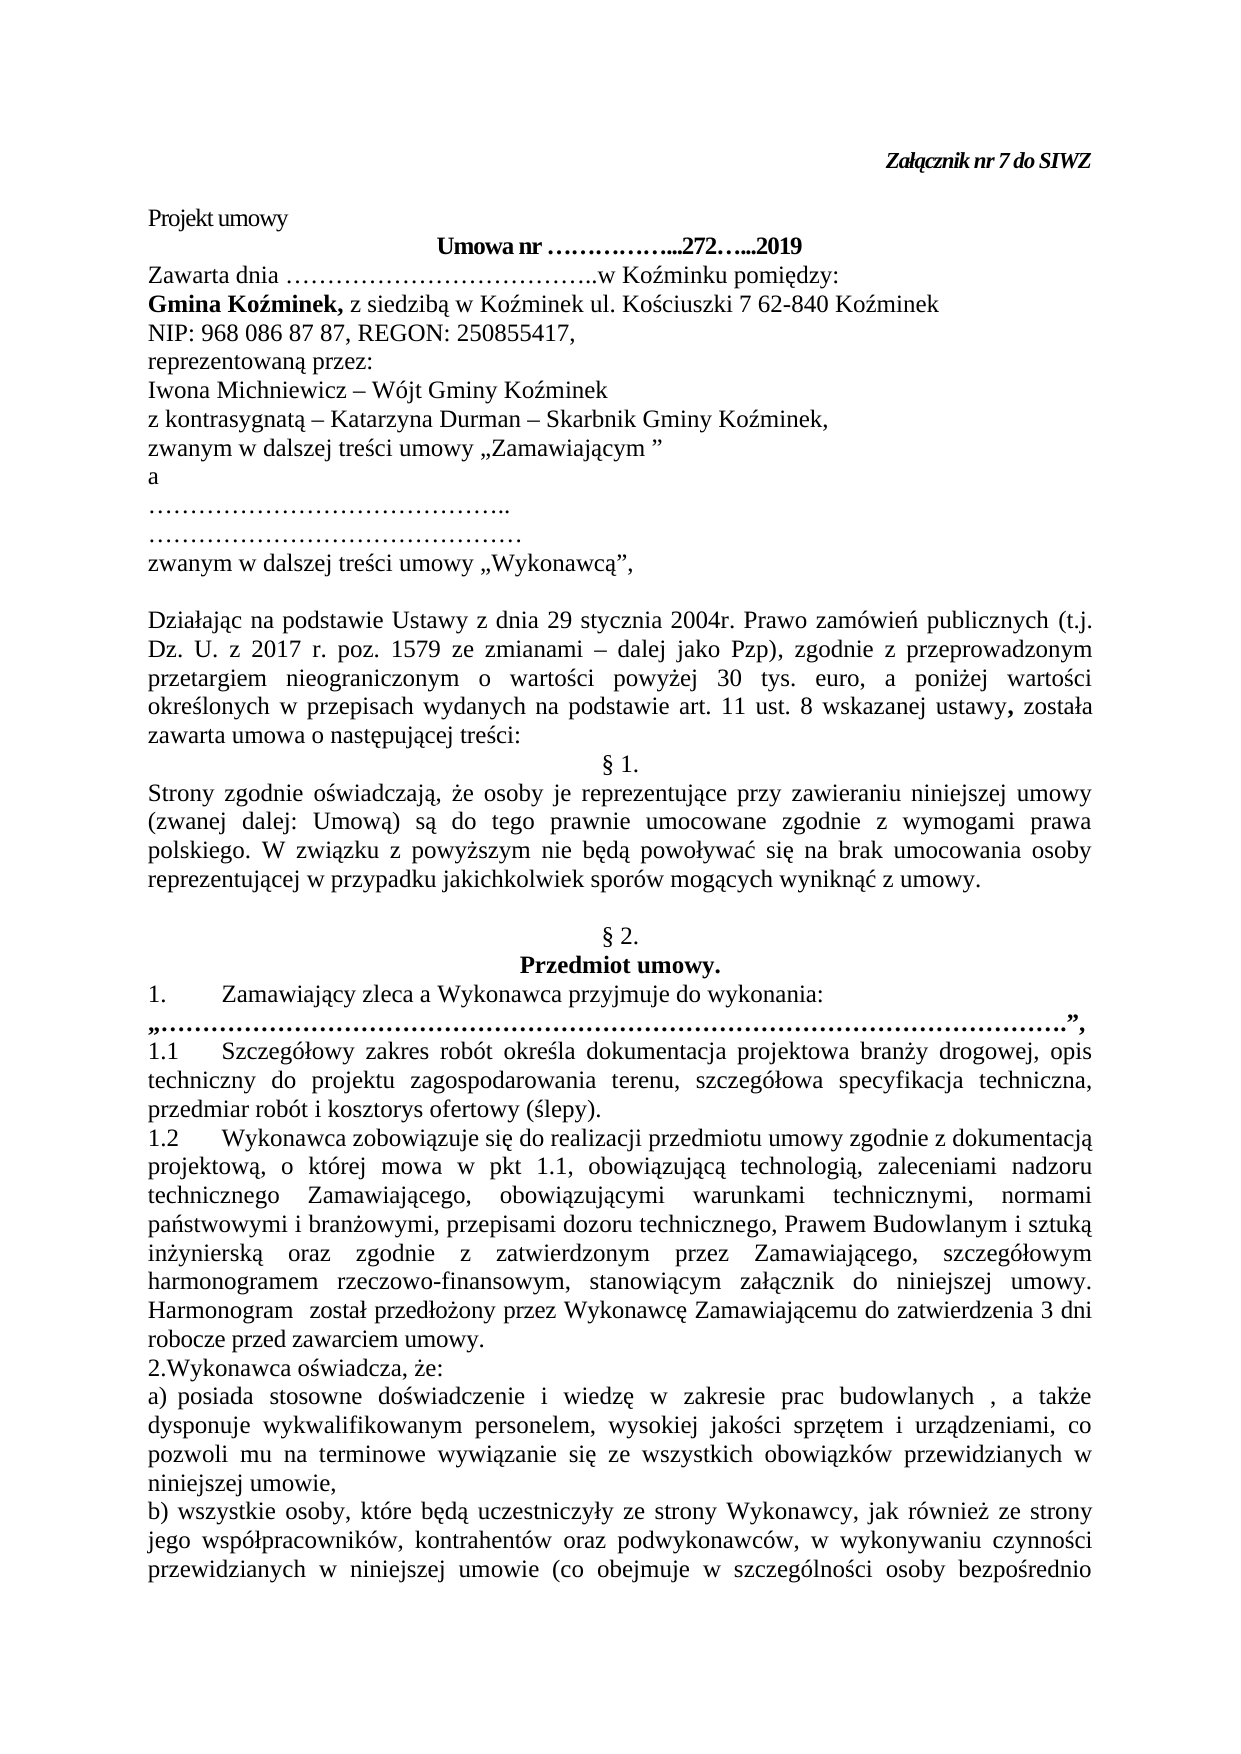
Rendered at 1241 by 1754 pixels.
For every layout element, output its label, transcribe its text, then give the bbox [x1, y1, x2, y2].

text „……………………………………………………………………………………………….”, [148, 1008, 1093, 1036]
list Szczegółowy zakres robót określa dokumentacja projektowa branży drogowej, opis techniczny do projektu zagospodarowania terenu, szczegółowa specyfikacja techniczna, przedmiar robót i kosztorys ofertowy (ślepy). [148, 1036, 1093, 1123]
text zwanym w dalszej treści umowy „Wykonawcą”, [148, 548, 1093, 576]
list Wykonawca zobowiązuje się do realizacji przedmiotu umowy zgodnie z dokumentacją projektową, o której mowa w pkt 1.1, obowiązującą technologią, zaleceniami nadzoru technicznego Zamawiającego, obowiązującymi warunkami technicznymi, normami państwowymi i branżowymi, przepisami dozoru technicznego, Prawem Budowlanym i sztuką inżynierską oraz zgodnie z zatwierdzonym przez Zamawiającego, szczegółowym harmonogramem rzeczowo-finansowym, stanowiącym załącznik do niniejszej umowy. Harmonogram został przedłożony przez Wykonawcę Zamawiającemu do zatwierdzenia 3 dni robocze przed zawarciem umowy. [148, 1123, 1093, 1353]
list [148, 1496, 1093, 1583]
text Umowa nr ……………...272…...2019 [148, 231, 1093, 260]
text a [148, 461, 1093, 490]
text § 2. [148, 921, 1093, 950]
text Projekt umowy [148, 203, 1093, 231]
text ……………………………………… [148, 519, 1093, 548]
list posiada stosowne doświadczenie i wiedzę w zakresie prac budowlanych , a także dysponuje wykwalifikowanym personelem, wysokiej jakości sprzętem i urządzeniami, co pozwoli mu na terminowe wywiązanie się ze wszystkich obowiązków przewidzianych w niniejszej umowie, [148, 1381, 1093, 1496]
text Iwona Michniewicz – Wójt Gminy Koźminek [148, 375, 1093, 404]
text Załącznik nr 7 do SIWZ [148, 148, 1093, 174]
text Strony zgodnie oświadczają, że osoby je reprezentujące przy zawieraniu niniejszej umowy (zwanej dalej: Umową) są do tego prawnie umocowane zgodnie z wymogami prawa polskiego. W związku z powyższym nie będą powoływać się na brak umocowania osoby reprezentującej w przypadku jakichkolwiek sporów mogących wyniknąć z umowy. [148, 778, 1093, 893]
text 2.Wykonawca oświadcza, że: [148, 1353, 1093, 1381]
text …………………………………….. [148, 490, 1093, 519]
text Działając na podstawie Ustawy z dnia 29 stycznia 2004r. Prawo zamówień publicznych (t.j. Dz. U. z 2017 r. poz. 1579 ze zmianami – dalej jako Pzp), zgodnie z przeprowadzonym przetargiem nieograniczonym o wartości powyżej 30 tys. euro, a poniżej wartości określonych w przepisach wydanych na podstawie art. 11 ust. 8 wskazanej ustawy, została zawarta umowa o następującej treści: [148, 605, 1093, 749]
text § 1. [148, 749, 1093, 778]
text Zawarta dnia ………………………………..w Koźminku pomiędzy: [148, 260, 1093, 289]
text reprezentowaną przez: [148, 346, 1093, 375]
text z kontrasygnatą – Katarzyna Durman – Skarbnik Gminy Koźminek, [148, 404, 1093, 433]
text Przedmiot umowy. [148, 950, 1093, 979]
text Gmina Koźminek, z siedzibą w Koźminek ul. Kościuszki 7 62-840 Koźminek [148, 289, 1093, 318]
text zwanym w dalszej treści umowy „Zamawiającym ” [148, 433, 1093, 461]
list Zamawiający zleca a Wykonawca przyjmuje do wykonania: [148, 979, 1093, 1008]
text NIP: 968 086 87 87, REGON: 250855417, [148, 318, 1093, 346]
